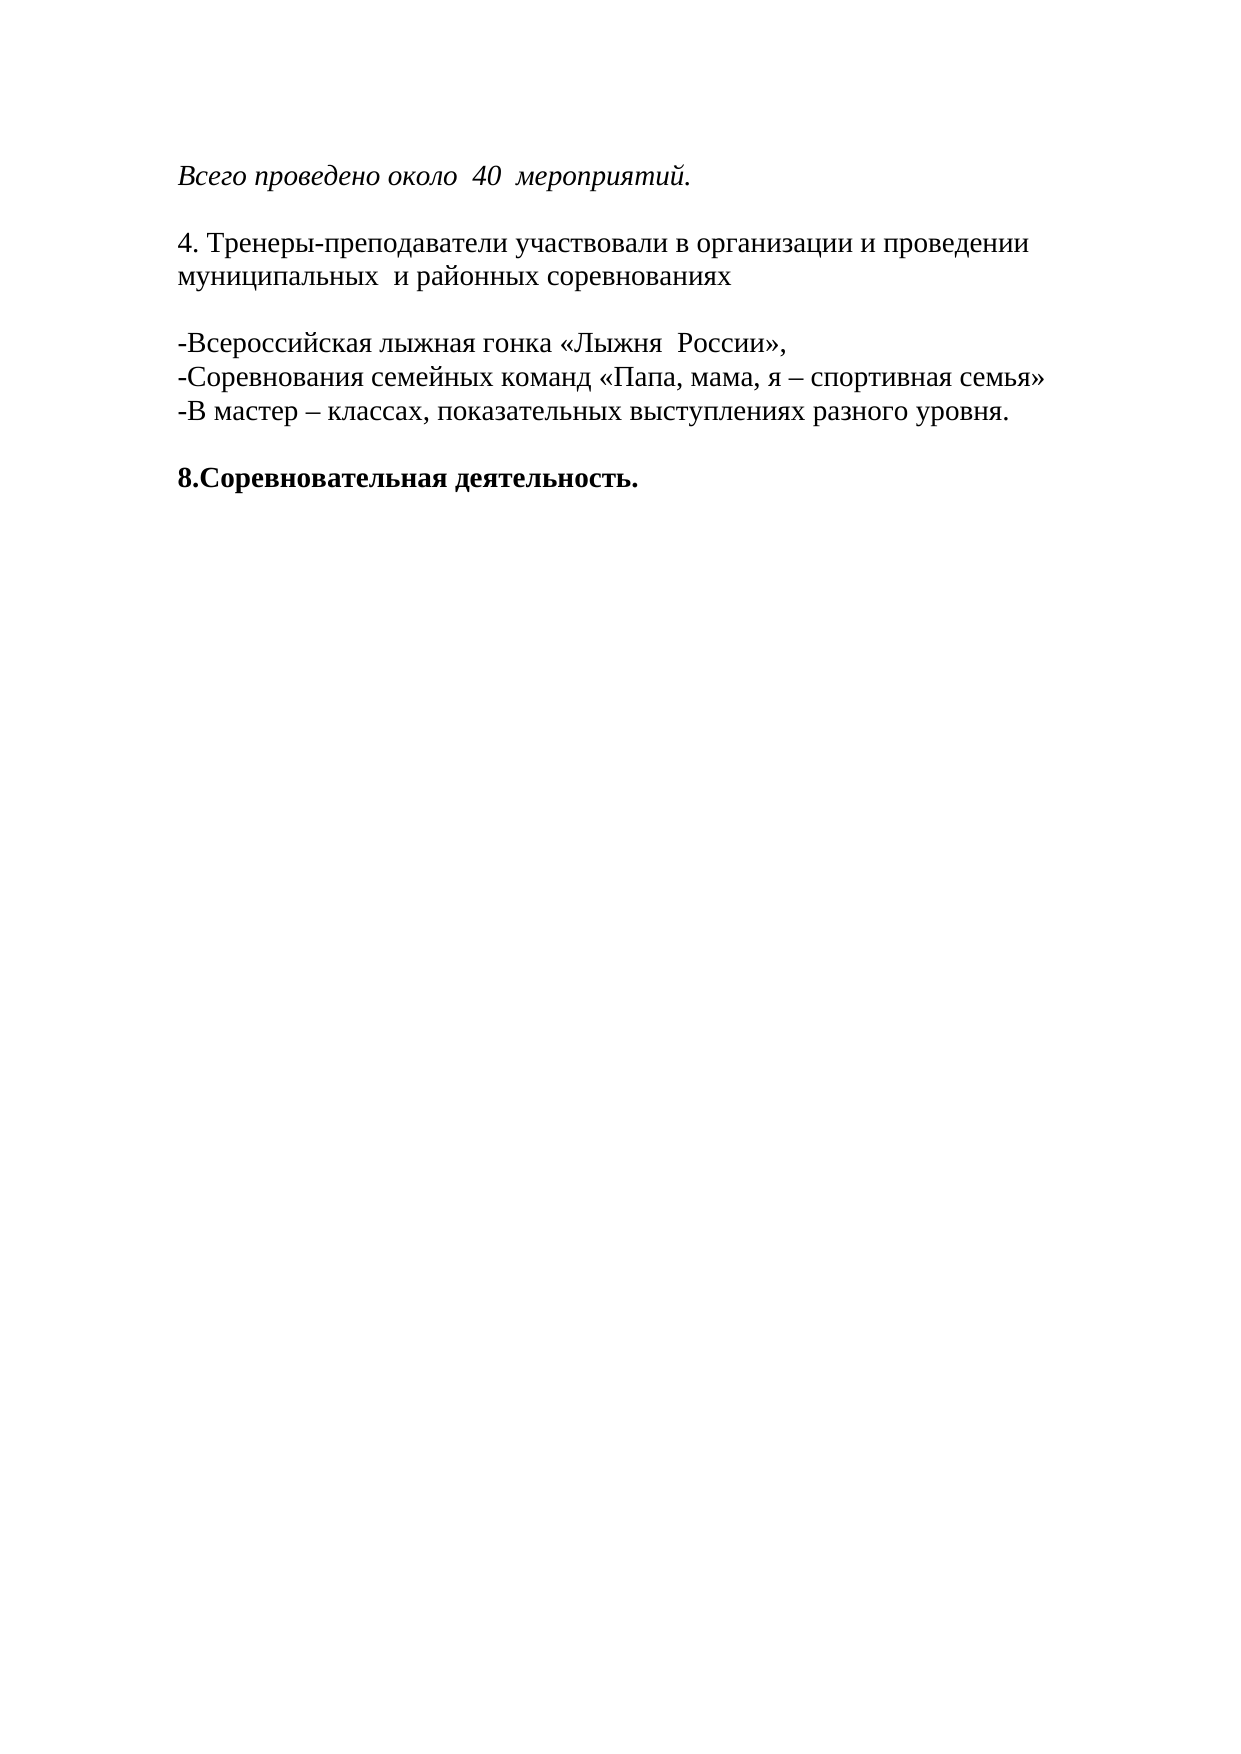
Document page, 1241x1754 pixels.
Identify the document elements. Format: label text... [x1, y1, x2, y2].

text 4. Тренеры-преподаватели участвовали в организации и проведении муниципальных и районных соревнованиях [177, 225, 1152, 292]
text Всего проведено около 40 мероприятий. [177, 158, 1152, 191]
text -В мастер – классах, показательных выступлениях разного уровня. [177, 393, 1152, 426]
text -Соревнования семейных команд «Папа, мама, я – спортивная семья» [177, 359, 1152, 393]
text -Всероссийская лыжная гонка «Лыжня России», [177, 326, 1152, 359]
text 8.Соревновательная деятельность. [177, 460, 1152, 493]
